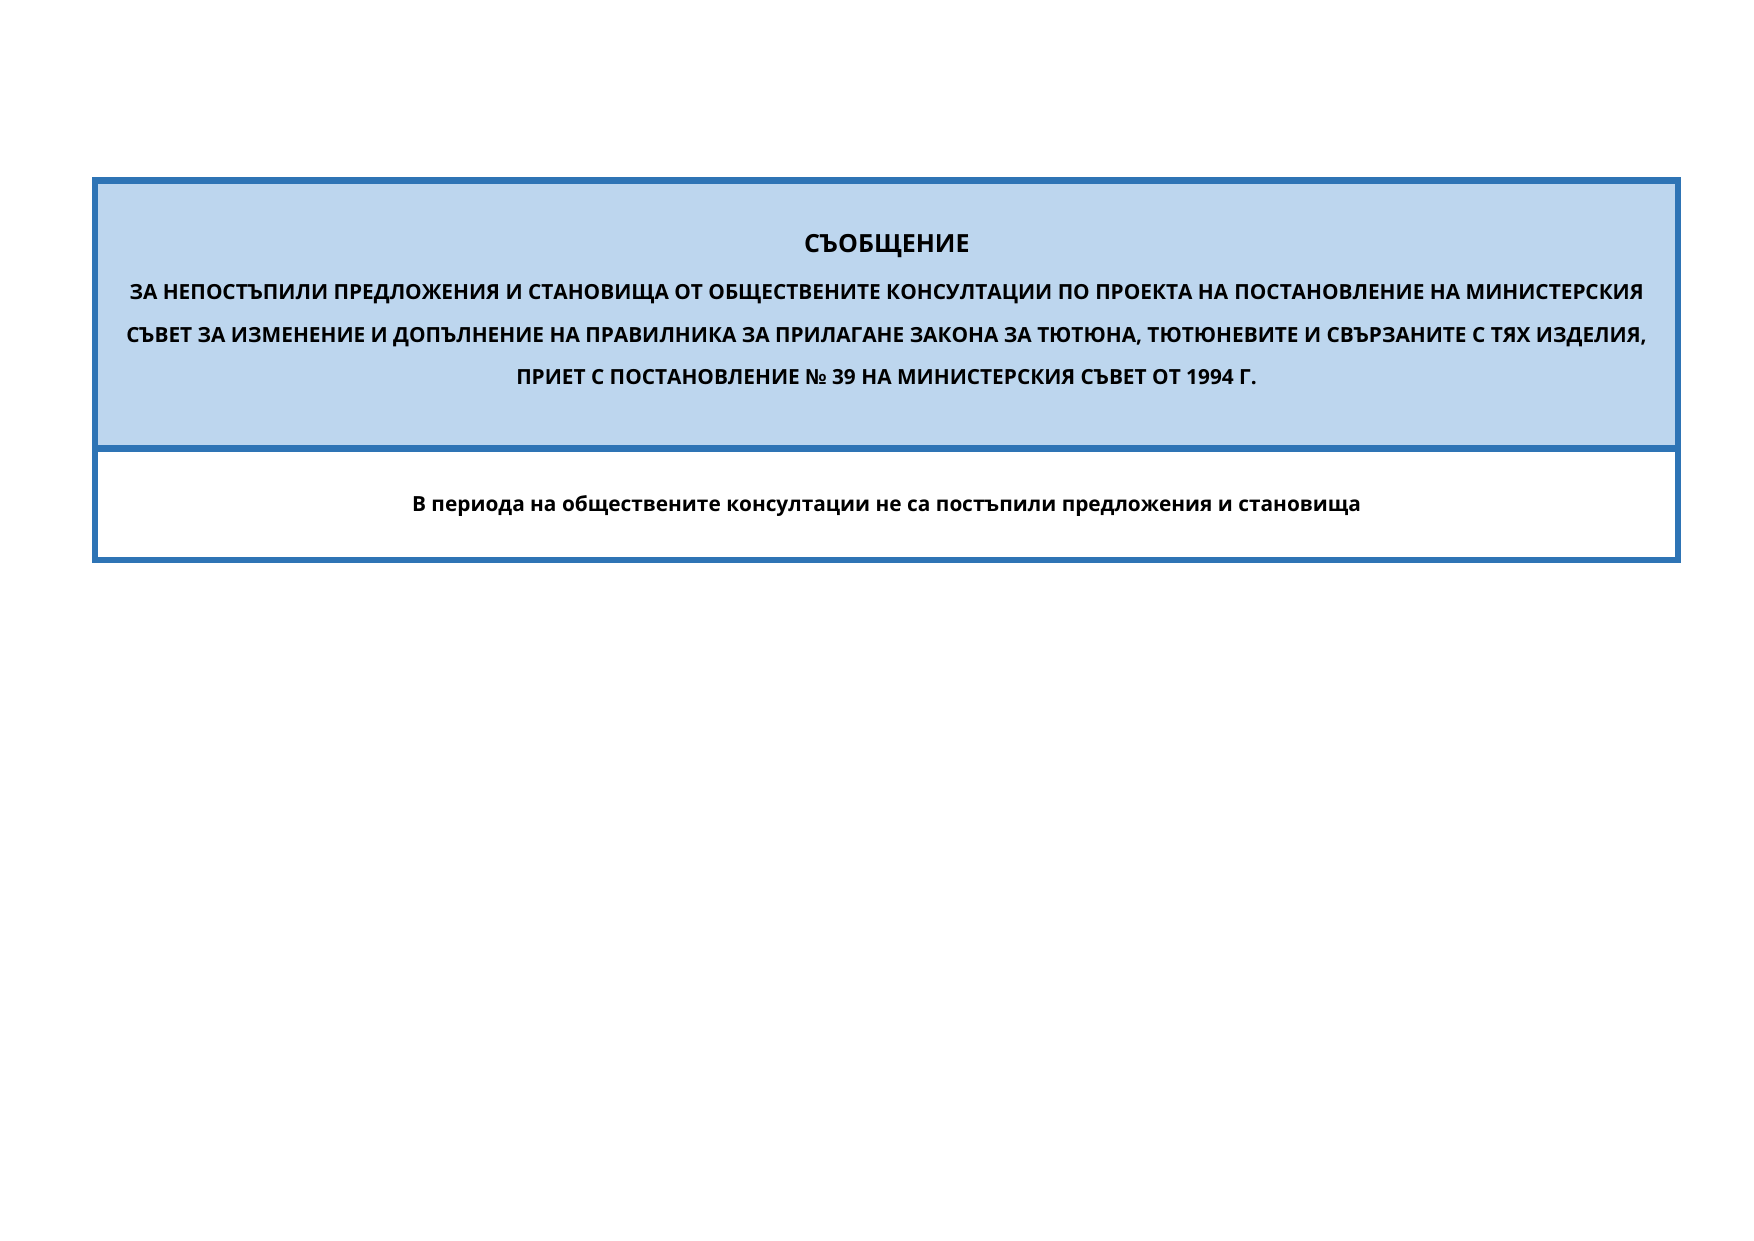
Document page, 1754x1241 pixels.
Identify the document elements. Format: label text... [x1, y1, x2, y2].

table_cell В периода на обществените консултации не са постъпили предложения и становища [98, 452, 1675, 557]
table_header СЪОБЩЕНИЕ ЗА НЕПОСТЪПИЛИ ПРЕДЛОЖЕНИЯ И СТАНОВИЩА ОТ ОБЩЕСТВЕНИТЕ КОНСУЛТАЦИИ ПО ПРОЕКТА НА ПОСТАНОВЛЕНИЕ НА МИНИСТЕРСКИЯ СЪВЕТ ЗА ИЗМЕНЕНИЕ И ДОПЪЛНЕНИЕ НА ПРАВИЛНИКА ЗА ПРИЛАГАНЕ ЗАКОНА ЗА ТЮТЮНА, ТЮТЮНЕВИТЕ И СВЪРЗАНИТЕ С ТЯХ ИЗДЕЛИЯ, ПРИЕТ С ПОСТАНОВЛЕНИЕ № 39 НА МИНИСТЕРСКИЯ СЪВЕТ ОТ 1994 Г. [98, 184, 1675, 445]
